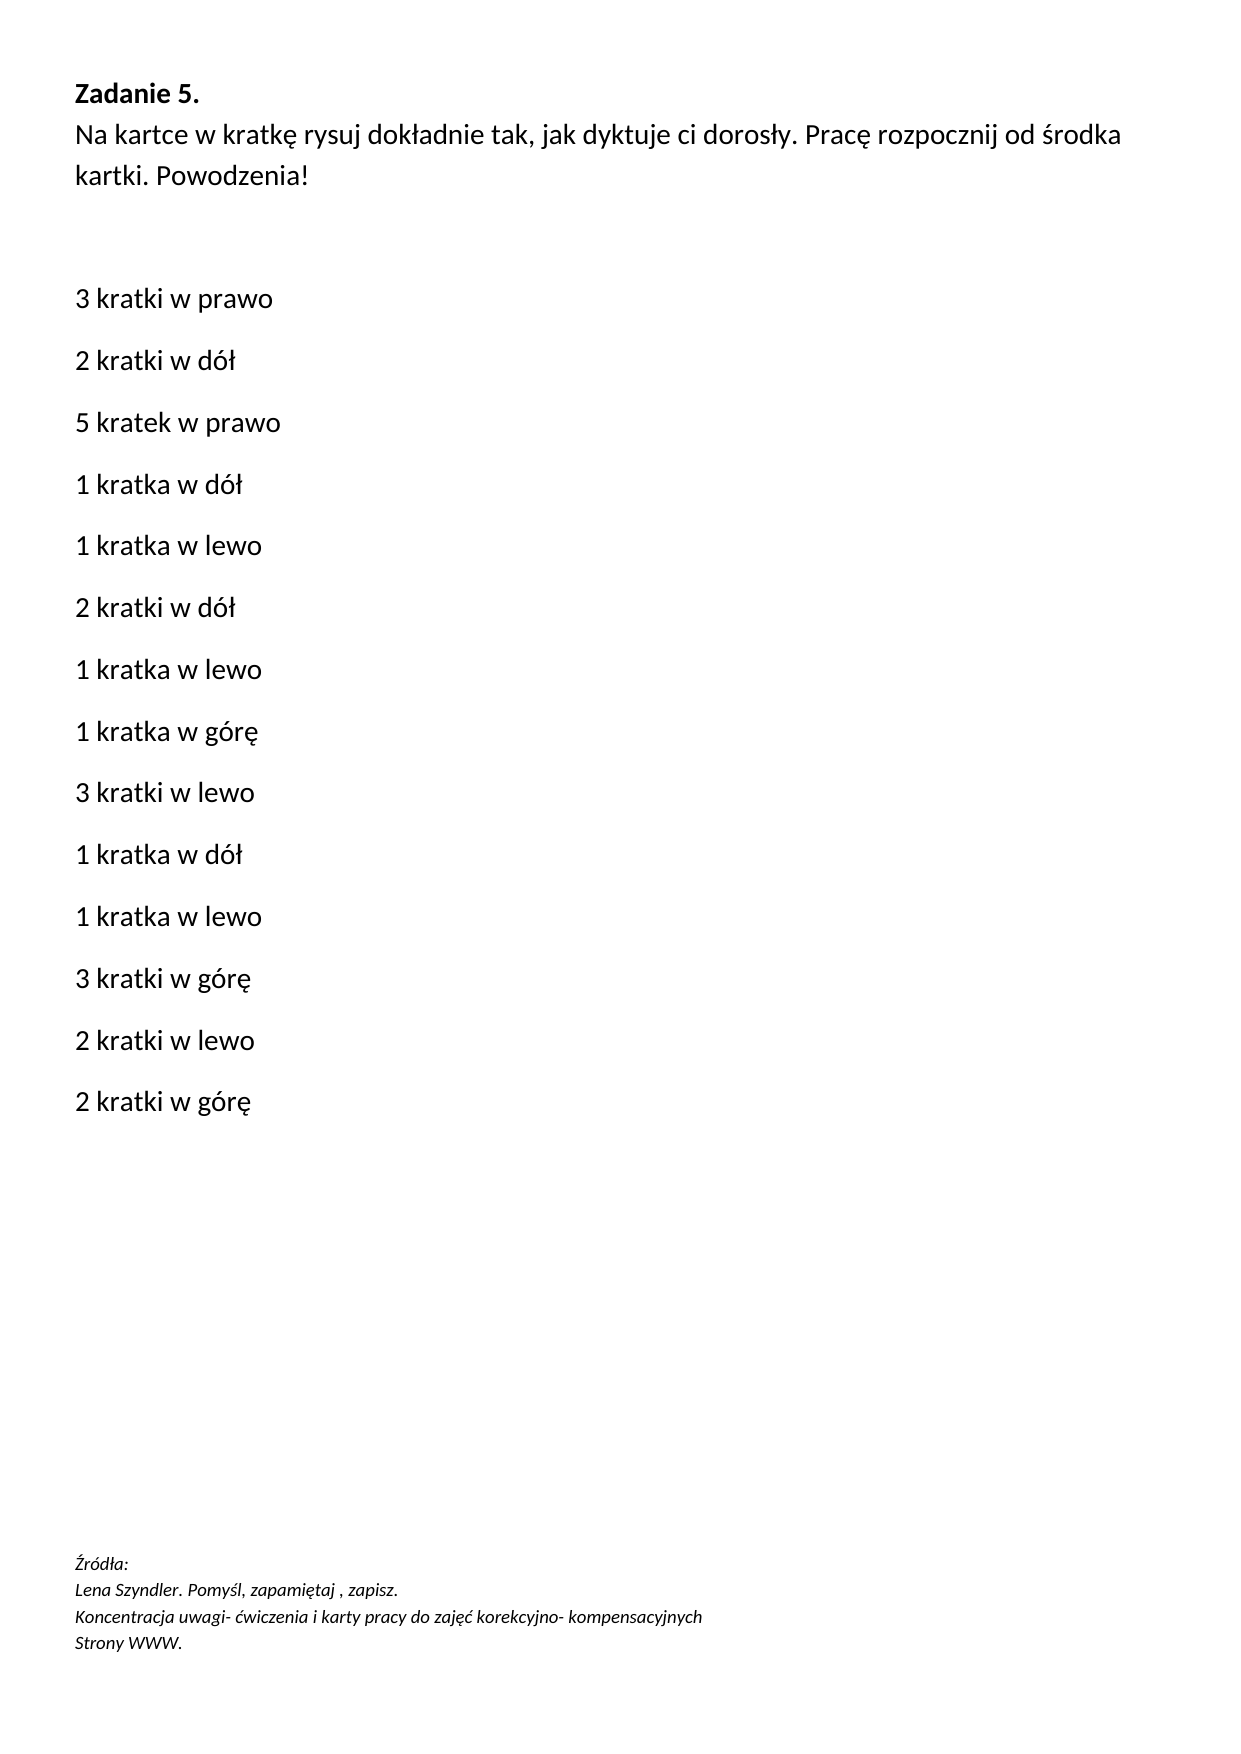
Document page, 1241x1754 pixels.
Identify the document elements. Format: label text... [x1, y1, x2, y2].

text 1 kratka w górę [75, 713, 1165, 748]
text 1 kratka w lewo [75, 651, 1165, 687]
text Źródła: Lena Szyndler. Pomyśl, zapamiętaj , zapisz. Koncentracja uwagi- ćwiczenia i karty pracy do zajęć korekcyjno- kompensacyjnych Strony WWW. [75, 1552, 1165, 1654]
text 3 kratki w lewo [75, 774, 1165, 810]
text 1 kratka w lewo [75, 527, 1165, 563]
text 2 kratki w lewo [75, 1022, 1165, 1057]
text 2 kratki w dół [75, 342, 1165, 378]
text 2 kratki w górę [75, 1083, 1165, 1119]
text 1 kratka w dół [75, 466, 1165, 501]
text 2 kratki w dół [75, 589, 1165, 625]
text Zadanie 5. Na kartce w kratkę rysuj dokładnie tak, jak dyktuje ci dorosły. Pracę rozpocznij od środka kartki. Powodzenia! [75, 75, 1165, 192]
text 3 kratki w górę [75, 960, 1165, 996]
text 1 kratka w lewo [75, 898, 1165, 934]
text 3 kratki w prawo [75, 280, 1165, 316]
text 1 kratka w dół [75, 836, 1165, 872]
text 5 kratek w prawo [75, 404, 1165, 439]
